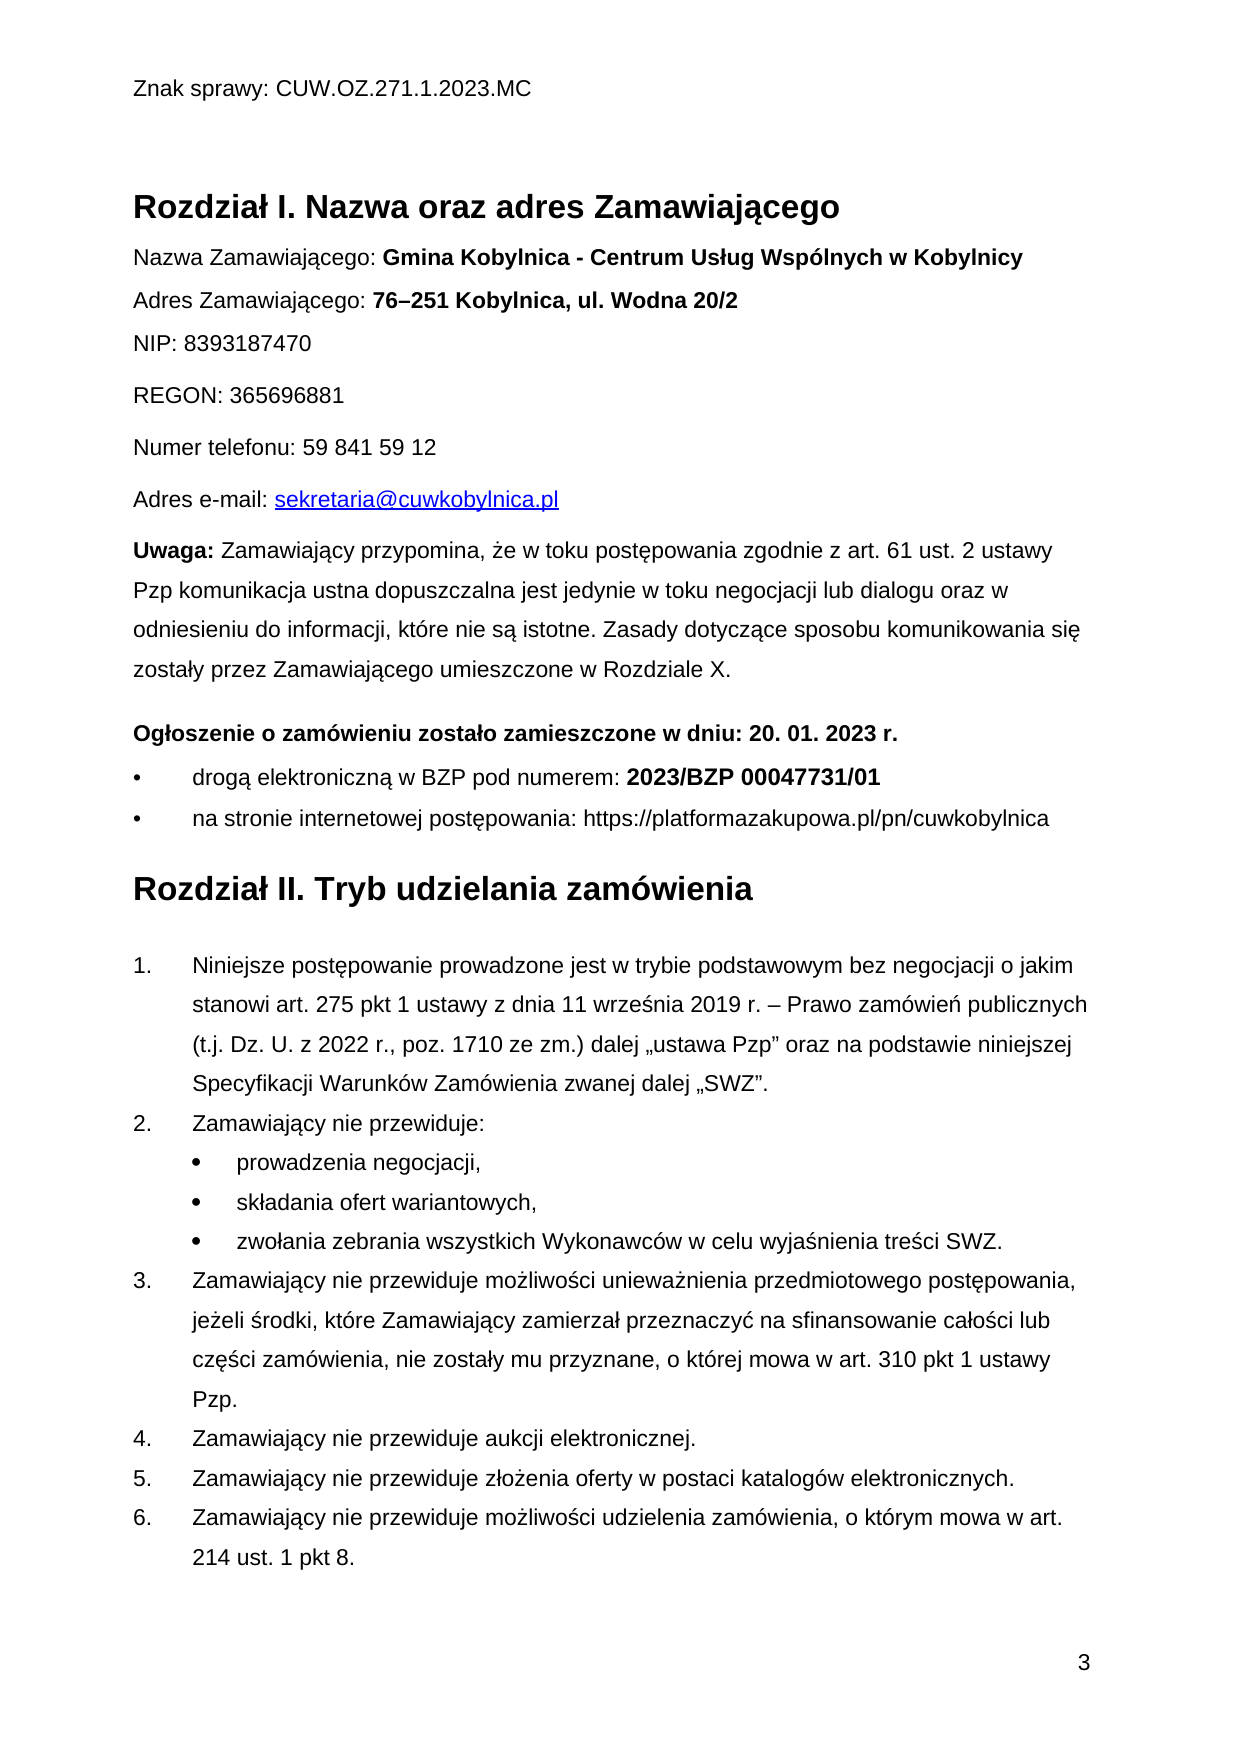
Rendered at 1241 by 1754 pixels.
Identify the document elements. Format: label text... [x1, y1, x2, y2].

text Adres Zamawiającego: 76–251 Kobylnica, ul. Wodna 20/2 [133, 287, 1090, 313]
subtitle Rozdział I. Nazwa oraz adres Zamawiającego [133, 187, 1090, 226]
list Zamawiający nie przewiduje złożenia oferty w postaci katalogów elektronicznych. [133, 1465, 1090, 1491]
list zwołania zebrania wszystkich Wykonawców w celu wyjaśnienia treści SWZ. [192, 1228, 1090, 1254]
text Ogłoszenie o zamówieniu zostało zamieszczone w dniu: 20. 01. 2023 r. [133, 720, 1090, 747]
text Numer telefonu: 59 841 59 12 [133, 433, 1090, 460]
list Niniejsze postępowanie prowadzone jest w trybie podstawowym bez negocjacji o jakim stanowi art. 275 pkt 1 ustawy z dnia 11 września 2019 r. – Prawo zamówień publicznych (t.j. Dz. U. z 2022 r., poz. 1710 ze zm.) dalej „ustawa Pzp” oraz na podstawie niniejszej Specyfikacji Warunków Zamówienia zwanej dalej „SWZ”. [133, 952, 1090, 1096]
list Zamawiający nie przewiduje: [133, 1109, 1090, 1136]
list składania ofert wariantowych, [192, 1188, 1090, 1215]
list prowadzenia negocjacji, [192, 1149, 1090, 1175]
list Zamawiający nie przewiduje możliwości unieważnienia przedmiotowego postępowania, jeżeli środki, które Zamawiający zamierzał przeznaczyć na sfinansowanie całości lub części zamówienia, nie zostały mu przyznane, o której mowa w art. 310 pkt 1 ustawy Pzp. [133, 1267, 1090, 1412]
text Nazwa Zamawiającego: Gmina Kobylnica - Centrum Usług Wspólnych w Kobylnicy [133, 244, 1090, 271]
text • na stronie internetowej postępowania: https://platformazakupowa.pl/pn/cuwkobylnica [133, 804, 1090, 831]
text Adres e-mail: sekretaria@cuwkobylnica.pl [133, 486, 1090, 512]
text • drogą elektroniczną w BZP pod numerem: 2023/BZP 00047731/01 [133, 763, 1090, 791]
subtitle Rozdział II. Tryb udzielania zamówienia [133, 869, 1090, 907]
list Zamawiający nie przewiduje aukcji elektronicznej. [133, 1425, 1090, 1452]
text NIP: 8393187470 [133, 329, 1090, 356]
text Uwaga: Zamawiający przypomina, że w toku postępowania zgodnie z art. 61 ust. 2 ustawy Pzp komunikacja ustna dopuszczalna jest jedynie w toku negocjacji lub dialogu oraz w odniesieniu do informacji, które nie są istotne. Zasady dotyczące sposobu komunikowania się zostały przez Zamawiającego umieszczone w Rozdziale X. [133, 537, 1090, 682]
text REGON: 365696881 [133, 382, 1090, 408]
list Zamawiający nie przewiduje możliwości udzielenia zamówienia, o którym mowa w art. 214 ust. 1 pkt 8. [133, 1504, 1090, 1570]
